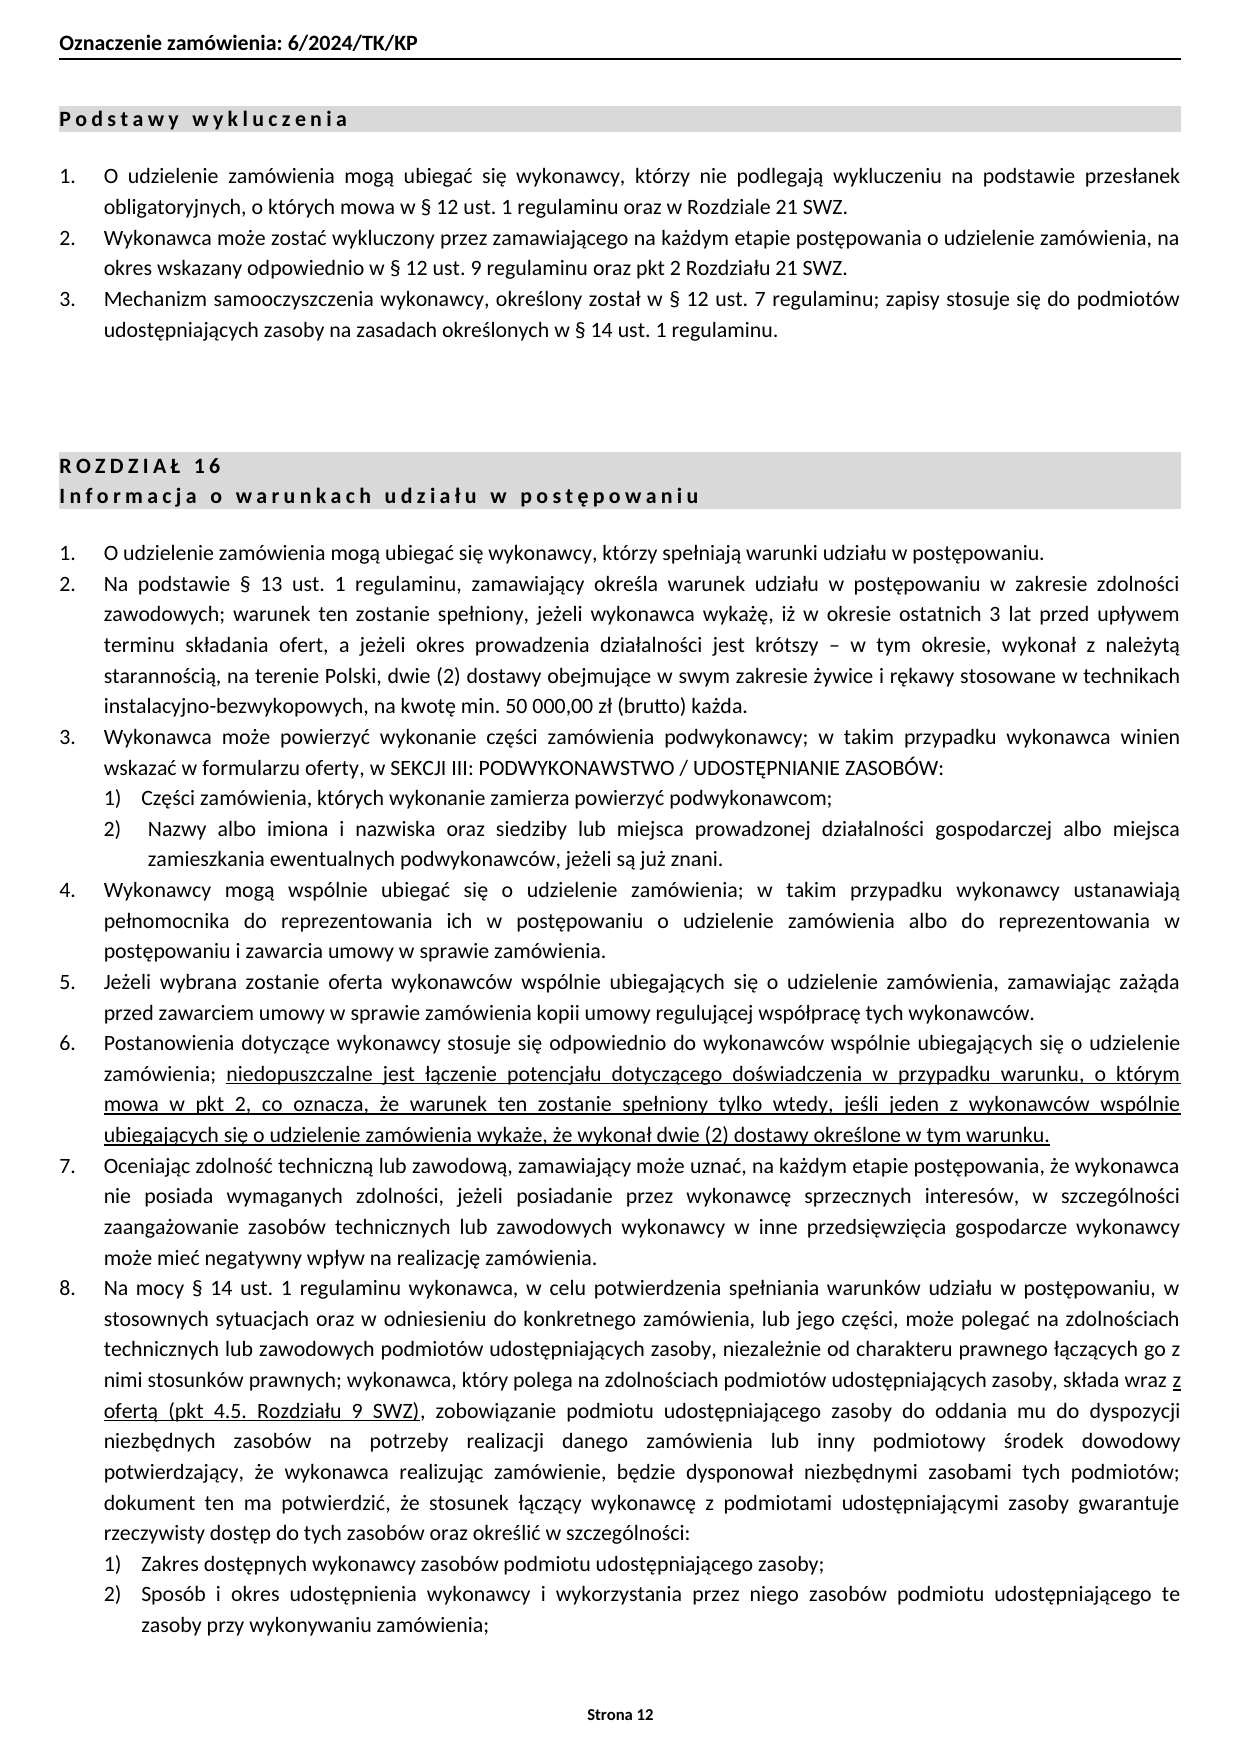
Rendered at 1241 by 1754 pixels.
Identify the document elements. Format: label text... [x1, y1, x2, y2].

list Części zamówienia, których wykonanie zamierza powierzyć podwykonawcom; [103, 784, 1181, 811]
list Postanowienia dotyczące wykonawcy stosuje się odpowiednio do wykonawców wspólnie ubiegających się o udzielenie zamówienia; niedopuszczalne jest łączenie potencjału dotyczącego doświadczenia w przypadku warunku, o którym mowa w pkt 2, co oznacza, że warunek ten zostanie spełniony tylko wtedy, jeśli jeden z wykonawców wspólnie ubiegających się o udzielenie zamówienia wykaże, że wykonał dwie (2) dostawy określone w tym warunku. [59, 1029, 1181, 1148]
text ROZDZIAŁ 16 [59, 452, 1181, 478]
list Wykonawca może zostać wykluczony przez zamawiającego na każdym etapie postępowania o udzielenie zamówienia, na okres wskazany odpowiednio w § 12 ust. 9 regulaminu oraz pkt 2 Rozdziału 21 SWZ. [59, 224, 1181, 281]
list Na mocy § 14 ust. 1 regulaminu wykonawca, w celu potwierdzenia spełniania warunków udziału w postępowaniu, w stosownych sytuacjach oraz w odniesieniu do konkretnego zamówienia, lub jego części, może polegać na zdolnościach technicznych lub zawodowych podmiotów udostępniających zasoby, niezależnie od charakteru prawnego łączących go z nimi stosunków prawnych; wykonawca, który polega na zdolnościach podmiotów udostępniających zasoby, składa wraz z ofertą (pkt 4.5. Rozdziału 9 SWZ), zobowiązanie podmiotu udostępniającego zasoby do oddania mu do dyspozycji niezbędnych zasobów na potrzeby realizacji danego zamówienia lub inny podmiotowy środek dowodowy potwierdzający, że wykonawca realizując zamówienie, będzie dysponował niezbędnymi zasobami tych podmiotów; dokument ten ma potwierdzić, że stosunek łączący wykonawcę z podmiotami udostępniającymi zasoby gwarantuje rzeczywisty dostęp do tych zasobów oraz określić w szczególności: [59, 1274, 1181, 1546]
list Nazwy albo imiona i nazwiska oraz siedziby lub miejsca prowadzonej działalności gospodarczej albo miejsca zamieszkania ewentualnych podwykonawców, jeżeli są już znani. [103, 815, 1181, 872]
text Podstawy wykluczenia [59, 106, 1181, 132]
list Jeżeli wybrana zostanie oferta wykonawców wspólnie ubiegających się o udzielenie zamówienia, zamawiając zażąda przed zawarciem umowy w sprawie zamówienia kopii umowy regulującej współpracę tych wykonawców. [59, 968, 1181, 1025]
list Oceniając zdolność techniczną lub zawodową, zamawiający może uznać, na każdym etapie postępowania, że wykonawca nie posiada wymaganych zdolności, jeżeli posiadanie przez wykonawcę sprzecznych interesów, w szczególności zaangażowanie zasobów technicznych lub zawodowych wykonawcy w inne przedsięwzięcia gospodarcze wykonawcy może mieć negatywny wpływ na realizację zamówienia. [59, 1152, 1181, 1270]
list Zakres dostępnych wykonawcy zasobów podmiotu udostępniającego zasoby; [103, 1550, 1181, 1577]
list O udzielenie zamówienia mogą ubiegać się wykonawcy, którzy spełniają warunki udziału w postępowaniu. [59, 539, 1181, 566]
list Wykonawcy mogą wspólnie ubiegać się o udzielenie zamówienia; w takim przypadku wykonawcy ustanawiają pełnomocnika do reprezentowania ich w postępowaniu o udzielenie zamówienia albo do reprezentowania w postępowaniu i zawarcia umowy w sprawie zamówienia. [59, 876, 1181, 964]
list Na podstawie § 13 ust. 1 regulaminu, zamawiający określa warunek udziału w postępowaniu w zakresie zdolności zawodowych; warunek ten zostanie spełniony, jeżeli wykonawca wykażę, iż w okresie ostatnich 3 lat przed upływem terminu składania ofert, a jeżeli okres prowadzenia działalności jest krótszy – w tym okresie, wykonał z należytą starannością, na terenie Polski, dwie (2) dostawy obejmujące w swym zakresie żywice i rękawy stosowane w technikach instalacyjno-bezwykopowych, na kwotę min. 50 000,00 zł (brutto) każda. [59, 570, 1181, 719]
list O udzielenie zamówienia mogą ubiegać się wykonawcy, którzy nie podlegają wykluczeniu na podstawie przesłanek obligatoryjnych, o których mowa w § 12 ust. 1 regulaminu oraz w Rozdziale 21 SWZ. [59, 163, 1181, 220]
list Mechanizm samooczyszczenia wykonawcy, określony został w § 12 ust. 7 regulaminu; zapisy stosuje się do podmiotów udostępniających zasoby na zasadach określonych w § 14 ust. 1 regulaminu. [59, 285, 1181, 342]
list Sposób i okres udostępnienia wykonawcy i wykorzystania przez niego zasobów podmiotu udostępniającego te zasoby przy wykonywaniu zamówienia; [103, 1581, 1181, 1638]
list Wykonawca może powierzyć wykonanie części zamówienia podwykonawcy; w takim przypadku wykonawca winien wskazać w formularzu oferty, w SEKCJI III: PODWYKONAWSTWO / UDOSTĘPNIANIE ZASOBÓW: [59, 723, 1181, 780]
text Informacja o warunkach udziału w postępowaniu [59, 482, 1181, 509]
